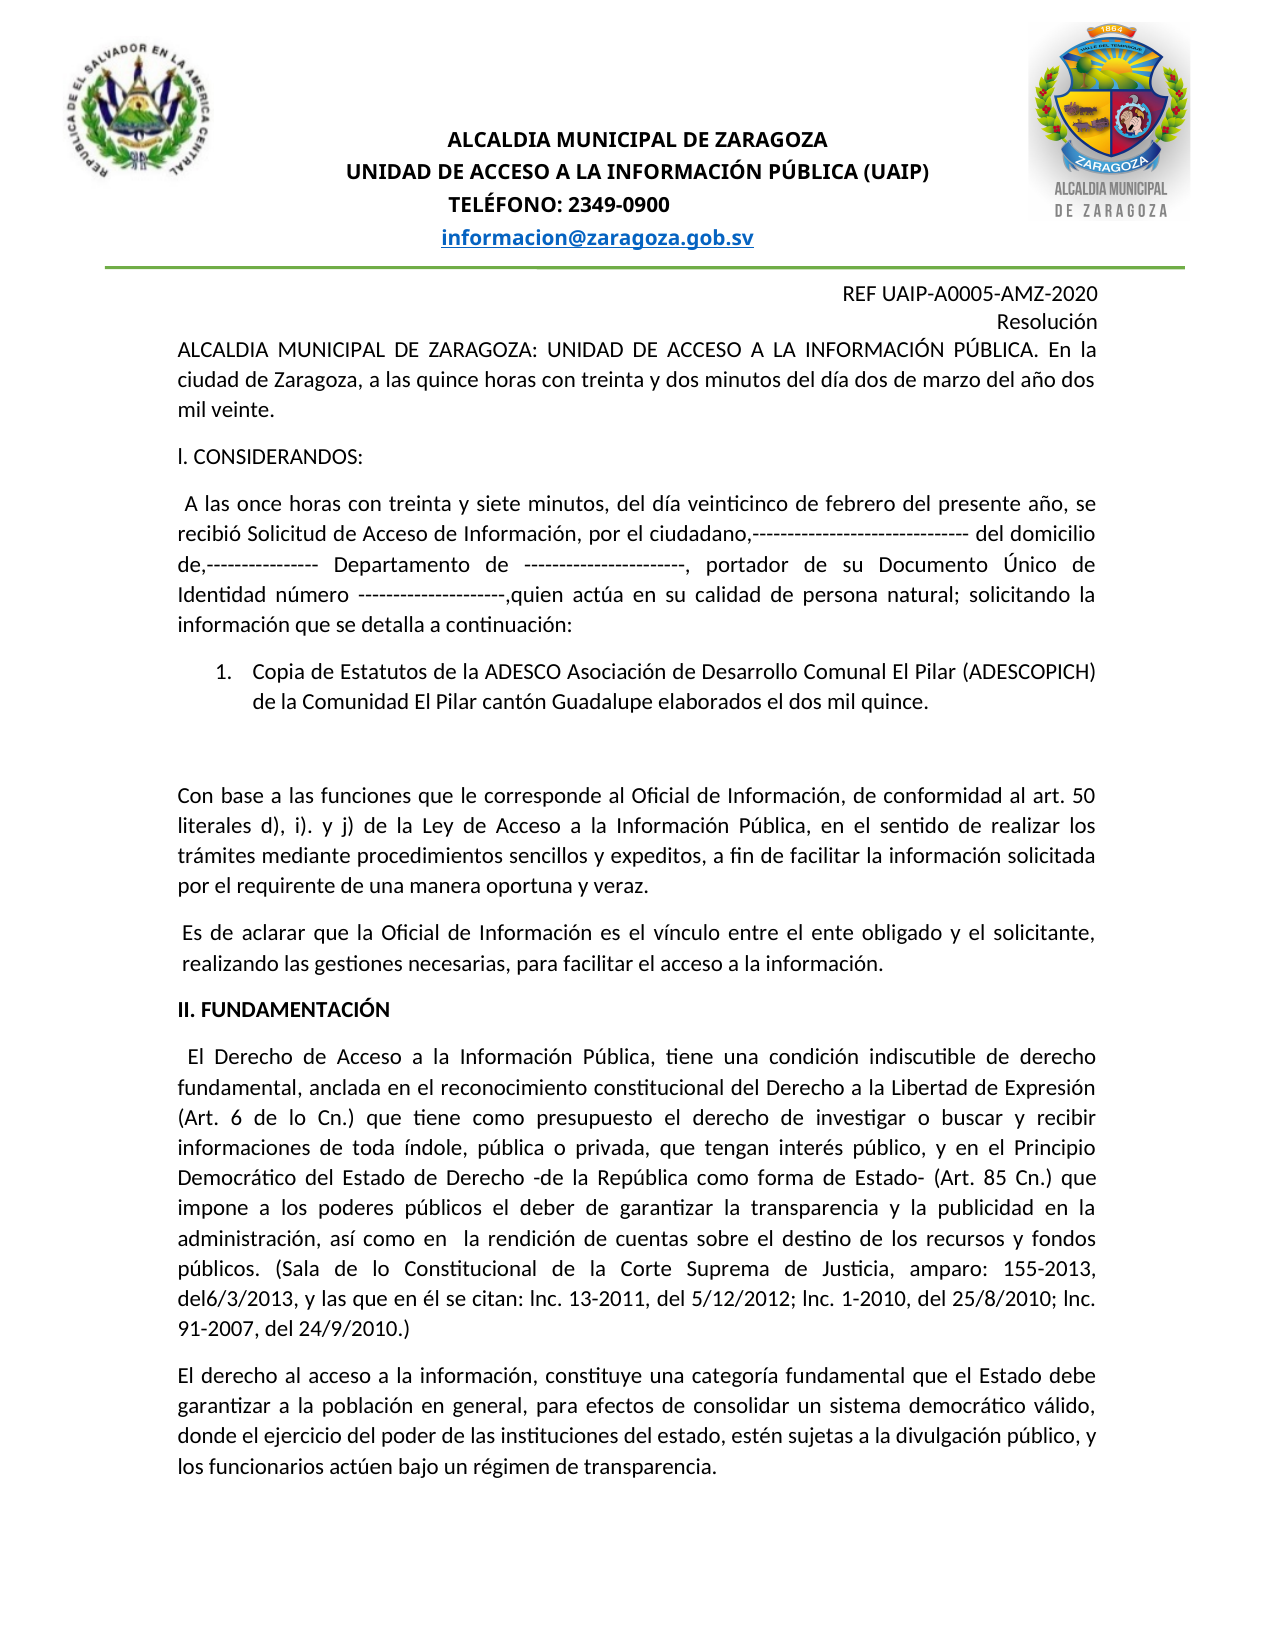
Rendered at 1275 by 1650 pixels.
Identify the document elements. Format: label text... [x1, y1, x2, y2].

text El derecho al acceso a la información, constituye una categoría fundamental que el Estado debe garantizar a la población en general, para efectos de consolidar un sistema democrático válido, donde el ejercicio del poder de las instituciones del estado, estén sujetas a la divulgación público, y los funcionarios actúen bajo un régimen de transparencia. [177, 1361, 1098, 1480]
text El Derecho de Acceso a la Información Pública, tiene una condición indiscutible de derecho fundamental, anclada en el reconocimiento constitucional del Derecho a la Libertad de Expresión (Art. 6 de lo Cn.) que tiene como presupuesto el derecho de investigar o buscar y recibir informaciones de toda índole, pública o privada, que tengan interés público, y en el Principio Democrático del Estado de Derecho -de la República como forma de Estado- (Art. 85 Cn.) que impone a los poderes públicos el deber de garantizar la transparencia y la publicidad en la administración, así como en la rendición de cuentas sobre el destino de los recursos y fondos públicos. (Sala de lo Constitucional de la Corte Suprema de Justicia, amparo: 155-2013, del6/3/2013, y las que en él se citan: lnc. 13-2011, del 5/12/2012; lnc. 1-2010, del 25/8/2010; lnc. 91-2007, del 24/9/2010.) [177, 1042, 1098, 1342]
picture [62, 36, 214, 189]
text Con base a las funciones que le corresponde al Oficial de Información, de conformidad al art. 50 literales d), i). y j) de la Ley de Acceso a la Información Pública, en el sentido de realizar los trámites mediante procedimientos sencillos y expeditos, a fin de facilitar la información solicitada por el requirente de una manera oportuna y veraz. [177, 781, 1098, 899]
list Copia de Estatutos de la ADESCO Asociación de Desarrollo Comunal El Pilar (ADESCOPICH) de la Comunidad El Pilar cantón Guadalupe elaborados el dos mil quince. [215, 657, 1098, 715]
text REF UAIP-A0005-AMZ-2020 Resolución [177, 279, 1098, 335]
text ALCALDIA MUNICIPAL DE ZARAGOZA: UNIDAD DE ACCESO A LA INFORMACIÓN PÚBLICA. En la ciudad de Zaragoza, a las quince horas con treinta y dos minutos del día dos de marzo del año dos mil veinte. [177, 335, 1098, 423]
text II. FUNDAMENTACIÓN [177, 996, 1098, 1023]
text Es de aclarar que la Oficial de Información es el vínculo entre el ente obligado y el solicitante, realizando las gestiones necesarias, para facilitar el acceso a la información. [182, 918, 1098, 977]
text A las once horas con treinta y siete minutos, del día veinticinco de febrero del presente año, se recibió Solicitud de Acceso de Información, por el ciudadano,------------------------------- del domicilio de,---------------- Departamento de -----------------------, portador de su Documento Único de Identidad número ---------------------,quien actúa en su calidad de persona natural; solicitando la información que se detalla a continuación: [177, 489, 1098, 638]
picture [1028, 22, 1191, 221]
text l. CONSIDERANDOS: [177, 442, 1098, 470]
